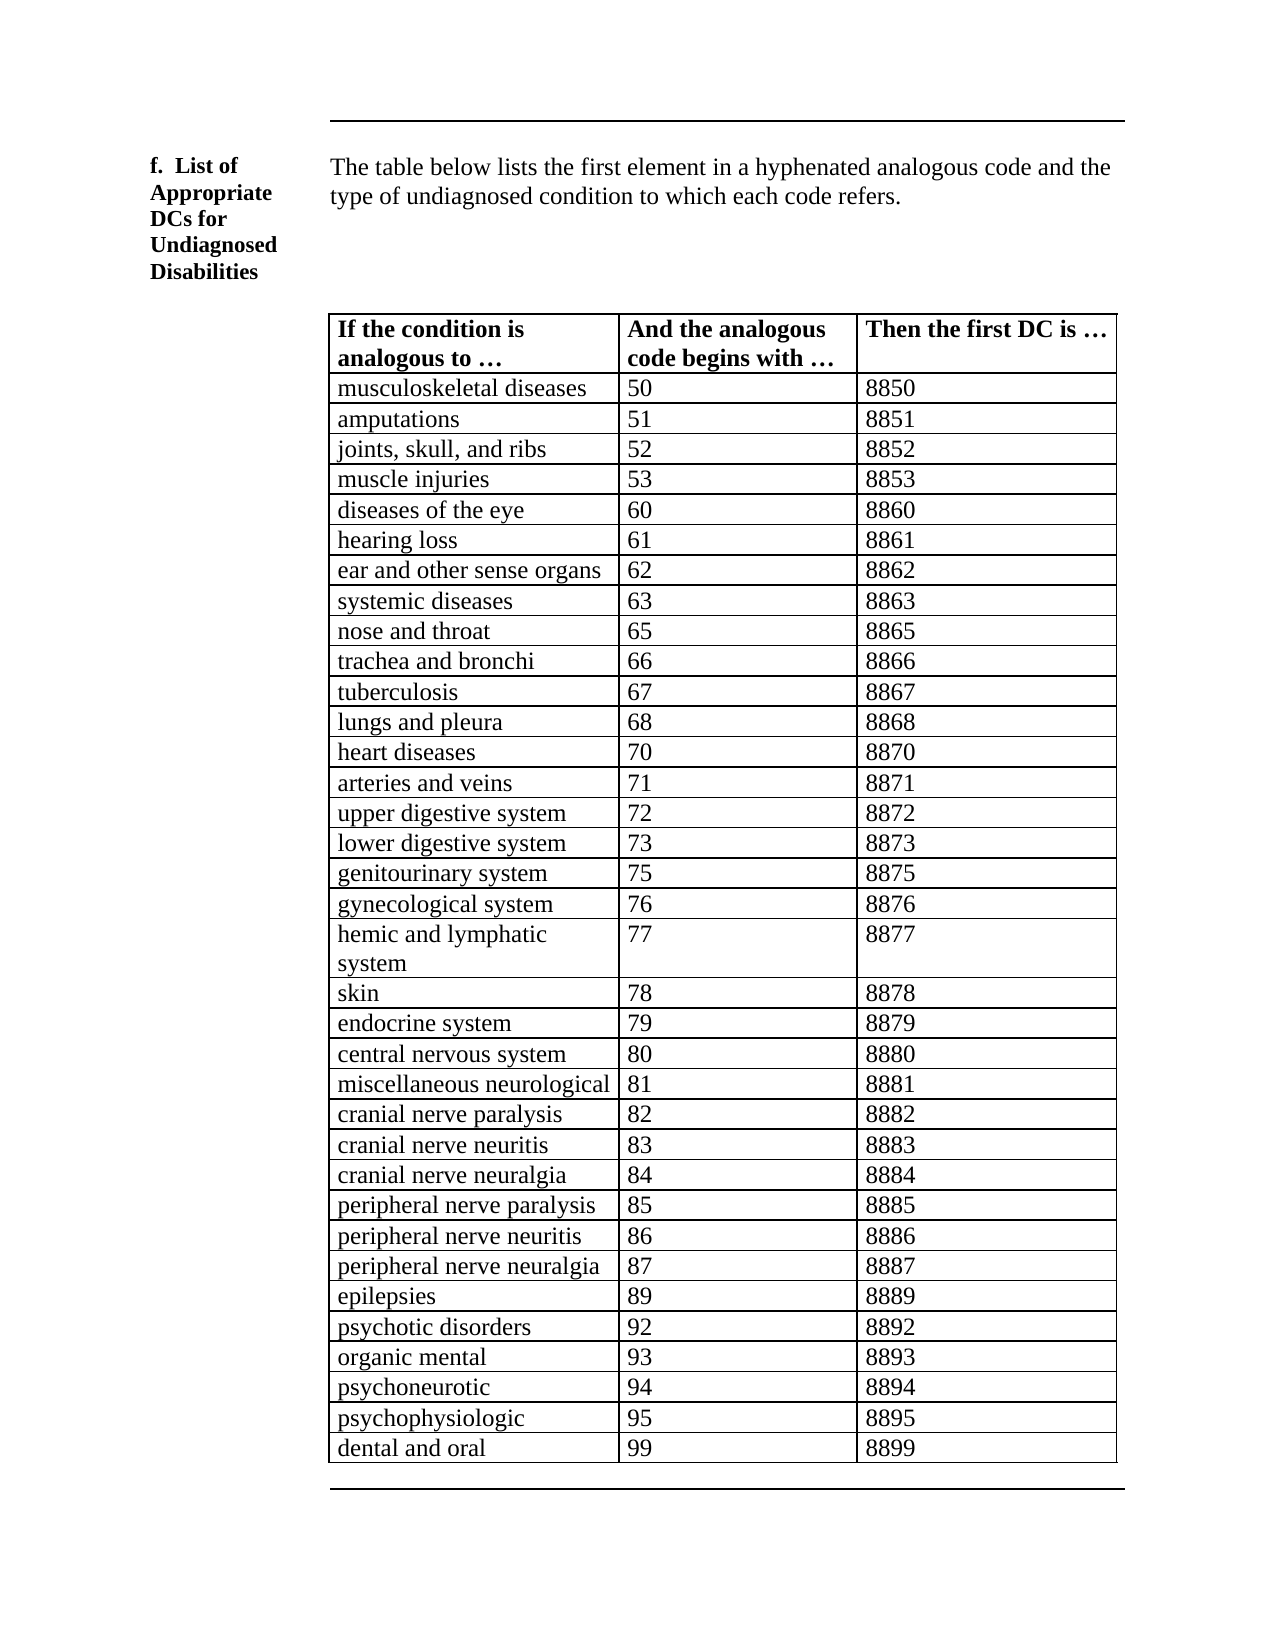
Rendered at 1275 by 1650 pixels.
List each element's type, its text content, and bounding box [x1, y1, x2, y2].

table_cell 8865 [858, 616, 1116, 645]
table_cell 8892 [858, 1312, 1116, 1340]
table_cell amputations [330, 404, 618, 433]
table_cell lungs and pleura [330, 707, 618, 736]
table_cell 8870 [858, 737, 1116, 766]
table_cell endocrine system [330, 1009, 618, 1037]
table_cell upper digestive system [330, 798, 618, 827]
table_cell 80 [620, 1039, 856, 1068]
table_cell 8866 [858, 646, 1116, 675]
table_cell 8873 [858, 828, 1116, 857]
table_cell 8899 [858, 1433, 1116, 1462]
table_cell arteries and veins [330, 768, 618, 796]
table_cell 52 [620, 434, 856, 463]
table_cell 86 [620, 1221, 856, 1249]
table_cell trachea and bronchi [330, 646, 618, 675]
table_cell 8861 [858, 525, 1116, 554]
table_cell hemic and lymphatic system [330, 919, 618, 977]
table_cell 8882 [858, 1100, 1116, 1128]
table_cell systemic diseases [330, 586, 618, 614]
table_cell peripheral nerve neuritis [330, 1221, 618, 1249]
table_cell joints, skull, and ribs [330, 434, 618, 463]
table_cell 8862 [858, 556, 1116, 584]
table_cell 99 [620, 1433, 856, 1462]
table_cell lower digestive system [330, 828, 618, 857]
table_cell 83 [620, 1130, 856, 1158]
table_cell 8893 [858, 1342, 1116, 1371]
table_cell 8894 [858, 1372, 1116, 1401]
table_header The table below lists the first element in a hyphenated analogous code and the type of undiagnosed condition to which each code refers. [319, 153, 1125, 284]
table_cell 8884 [858, 1160, 1116, 1189]
table_cell 89 [620, 1281, 856, 1310]
table_cell 77 [620, 919, 856, 977]
table_cell 81 [620, 1069, 856, 1098]
table_cell 75 [620, 859, 856, 887]
table_cell 62 [620, 556, 856, 584]
table_cell 82 [620, 1100, 856, 1128]
table_cell 50 [620, 374, 856, 402]
table_cell heart diseases [330, 737, 618, 766]
table_cell organic mental [330, 1342, 618, 1371]
table_cell 67 [620, 677, 856, 705]
table_header And the analogous code begins with … [620, 315, 856, 372]
table_cell 51 [620, 404, 856, 433]
table_cell miscellaneous neurological [330, 1069, 618, 1098]
table_cell 8895 [858, 1403, 1116, 1431]
table_cell 92 [620, 1312, 856, 1340]
table_cell 8879 [858, 1009, 1116, 1037]
table_cell 87 [620, 1251, 856, 1280]
table_header If the condition is analogous to … [330, 315, 618, 372]
table_cell 72 [620, 798, 856, 827]
table_cell 8863 [858, 586, 1116, 614]
table_cell peripheral nerve neuralgia [330, 1251, 618, 1280]
table_cell 85 [620, 1191, 856, 1219]
table_cell diseases of the eye [330, 495, 618, 523]
table_cell 8853 [858, 465, 1116, 493]
table_cell 65 [620, 616, 856, 645]
table_cell 8886 [858, 1221, 1116, 1249]
table_cell 8852 [858, 434, 1116, 463]
table_cell ear and other sense organs [330, 556, 618, 584]
table_cell peripheral nerve paralysis [330, 1191, 618, 1219]
table_cell muscle injuries [330, 465, 618, 493]
table_cell 8875 [858, 859, 1116, 887]
table_cell hearing loss [330, 525, 618, 554]
table_cell cranial nerve paralysis [330, 1100, 618, 1128]
table_cell 8889 [858, 1281, 1116, 1310]
table_cell 66 [620, 646, 856, 675]
table_cell gynecological system [330, 889, 618, 918]
table_cell 8880 [858, 1039, 1116, 1068]
table_cell psychoneurotic [330, 1372, 618, 1401]
table_cell genitourinary system [330, 859, 618, 887]
table_cell 70 [620, 737, 856, 766]
table_cell central nervous system [330, 1039, 618, 1068]
table_cell nose and throat [330, 616, 618, 645]
table_cell 8878 [858, 978, 1116, 1007]
table_cell dental and oral [330, 1433, 618, 1462]
table_cell tuberculosis [330, 677, 618, 705]
table_cell skin [330, 978, 618, 1007]
table_cell epilepsies [330, 1281, 618, 1310]
table_cell 8885 [858, 1191, 1116, 1219]
table_cell 8860 [858, 495, 1116, 523]
table_cell 68 [620, 707, 856, 736]
table_cell 8871 [858, 768, 1116, 796]
table_cell 8850 [858, 374, 1116, 402]
table_cell 63 [620, 586, 856, 614]
table_cell psychophysiologic [330, 1403, 618, 1431]
table_cell 95 [620, 1403, 856, 1431]
table_cell 8883 [858, 1130, 1116, 1158]
table_cell 78 [620, 978, 856, 1007]
table_cell 76 [620, 889, 856, 918]
table_cell 53 [620, 465, 856, 493]
table_cell 8887 [858, 1251, 1116, 1280]
table_cell 73 [620, 828, 856, 857]
table_cell 93 [620, 1342, 856, 1371]
table_cell psychotic disorders [330, 1312, 618, 1340]
table_cell musculoskeletal diseases [330, 374, 618, 402]
table_header f. List of Appropriate DCs for Undiagnosed Disabilities [139, 153, 319, 284]
table_cell 8868 [858, 707, 1116, 736]
table_cell cranial nerve neuritis [330, 1130, 618, 1158]
table_cell 94 [620, 1372, 856, 1401]
table_cell 8867 [858, 677, 1116, 705]
table_cell 84 [620, 1160, 856, 1189]
table_cell 61 [620, 525, 856, 554]
table_cell 60 [620, 495, 856, 523]
table_cell cranial nerve neuralgia [330, 1160, 618, 1189]
table_cell 8876 [858, 889, 1116, 918]
table_cell 8872 [858, 798, 1116, 827]
table_cell 71 [620, 768, 856, 796]
table_cell 8851 [858, 404, 1116, 433]
table_cell 8881 [858, 1069, 1116, 1098]
table_cell 79 [620, 1009, 856, 1037]
table_cell 8877 [858, 919, 1116, 977]
table_header Then the first DC is … [858, 315, 1116, 372]
